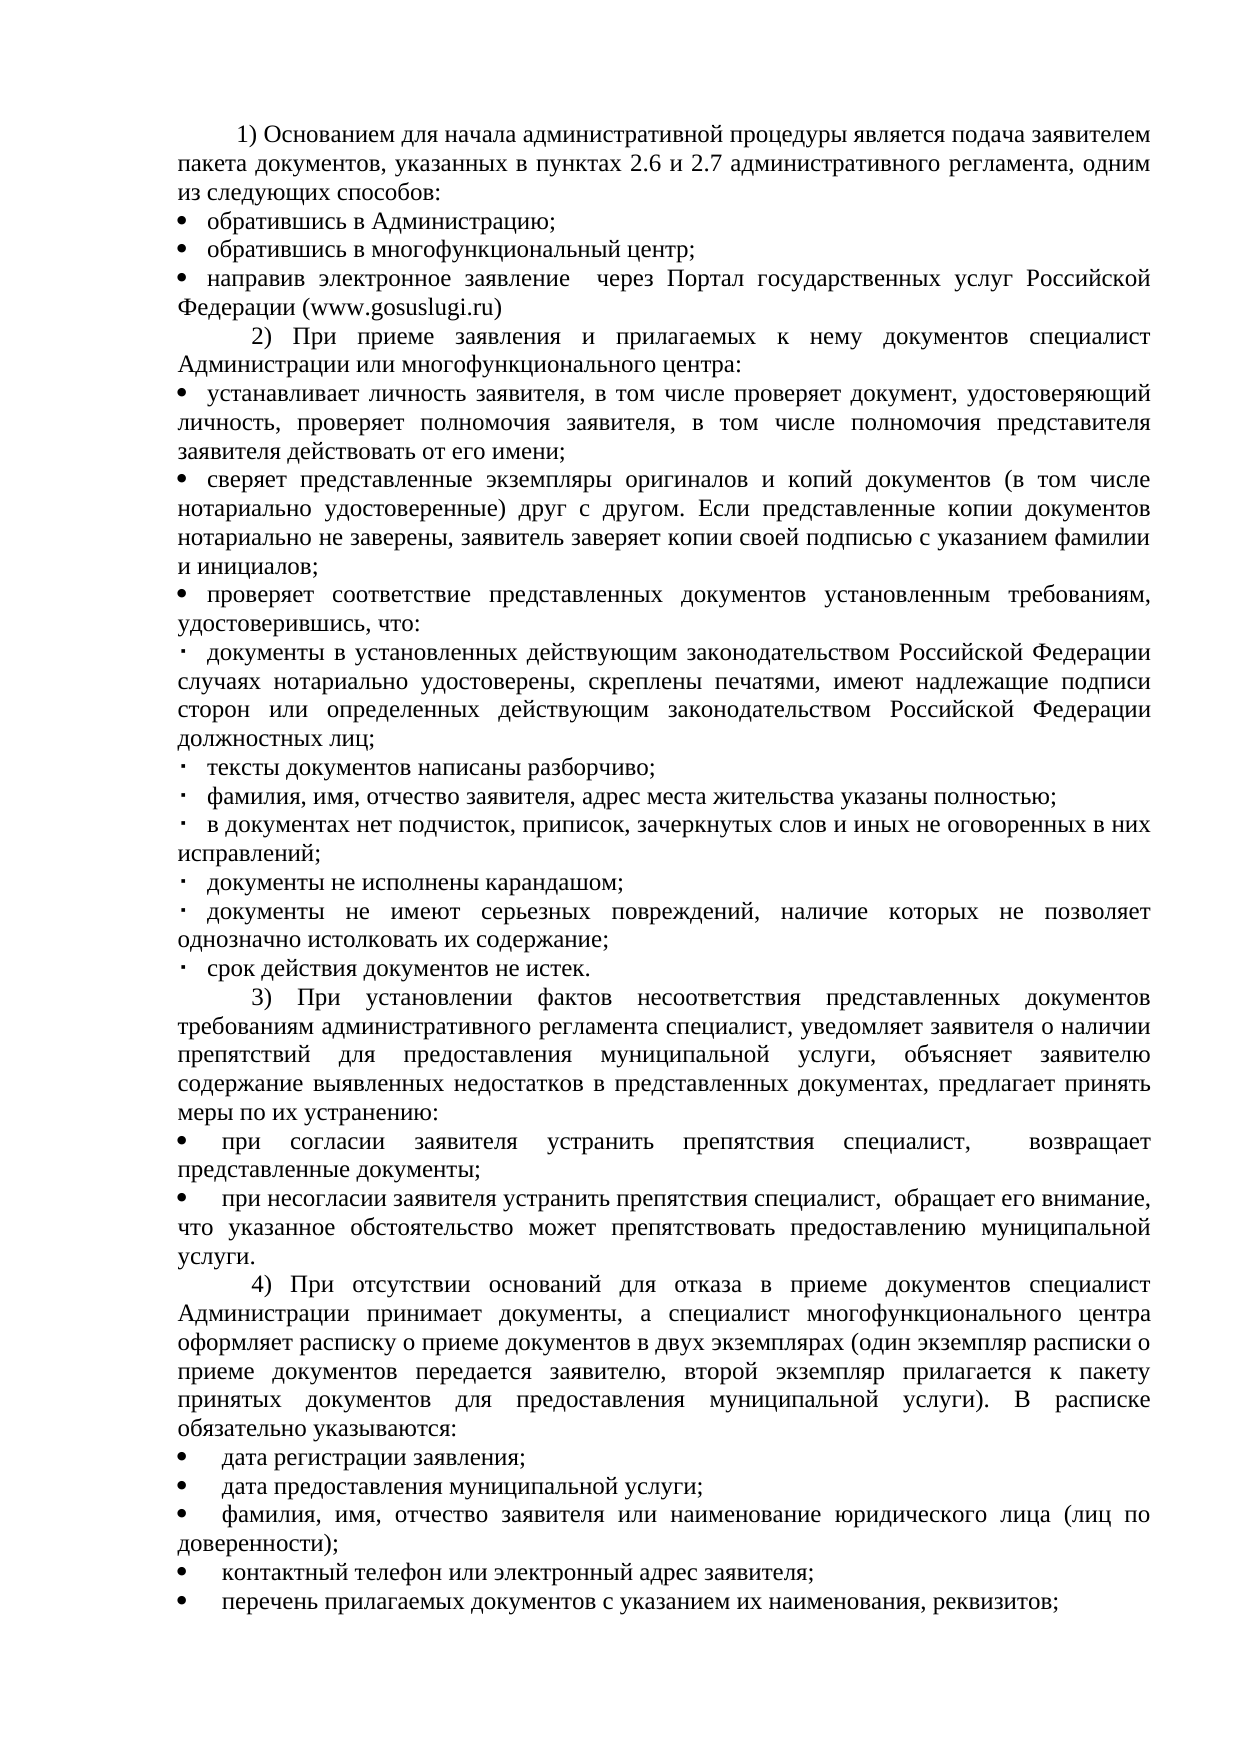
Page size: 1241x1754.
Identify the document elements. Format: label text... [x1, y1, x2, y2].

list сверяет представленные экземпляры оригиналов и копий документов (в том числе нотариально удостоверенные) друг с другом. Если представленные копии документов нотариально не заверены, заявитель заверяет копии своей подписью с указанием фамилии и инициалов; [177, 464, 1152, 579]
list направив электронное заявление через Портал государственных услуг Российской Федерации (www.gosuslugi.ru) [177, 263, 1152, 321]
list при несогласии заявителя устранить препятствия специалист, обращает его внимание, что указанное обстоятельство может препятствовать предоставлению муниципальной услуги. [177, 1183, 1152, 1269]
list документы в установленных действующим законодательством Российской Федерации случаях нотариально удостоверены, скреплены печатями, имеют надлежащие подписи сторон или определенных действующим законодательством Российской Федерации должностных лиц; [177, 637, 1152, 752]
list устанавливает личность заявителя, в том числе проверяет документ, удостоверяющий личность, проверяет полномочия заявителя, в том числе полномочия представителя заявителя действовать от его имени; [177, 378, 1152, 464]
list фамилия, имя, отчество заявителя или наименование юридического лица (лиц по доверенности); [177, 1499, 1152, 1557]
list дата регистрации заявления; [177, 1442, 1152, 1471]
list контактный телефон или электронный адрес заявителя; [177, 1557, 1152, 1586]
list документы не имеют серьезных повреждений, наличие которых не позволяет однозначно истолковать их содержание; [177, 896, 1152, 953]
list срок действия документов не истек. [177, 953, 1152, 982]
list при согласии заявителя устранить препятствия специалист, возвращает представленные документы; [177, 1126, 1152, 1183]
list проверяет соответствие представленных документов установленным требованиям, удостоверившись, что: [177, 579, 1152, 637]
list документы не исполнены карандашом; [177, 867, 1152, 896]
text 1) Основанием для начала административной процедуры является подача заявителем пакета документов, указанных в пунктах 2.6 и 2.7 административного регламента, одним из следующих способов: [177, 119, 1152, 206]
text 4) При отсутствии оснований для отказа в приеме документов специалист Администрации принимает документы, а специалист многофункционального центра оформляет расписку о приеме документов в двух экземплярах (один экземпляр расписки о приеме документов передается заявителю, второй экземпляр прилагается к пакету принятых документов для предоставления муниципальной услуги). В расписке обязательно указываются: [177, 1269, 1152, 1442]
list перечень прилагаемых документов с указанием их наименования, реквизитов; [177, 1586, 1152, 1614]
list дата предоставления муниципальной услуги; [177, 1471, 1152, 1499]
text 2) При приеме заявления и прилагаемых к нему документов специалист Администрации или многофункционального центра: [177, 321, 1152, 378]
text 3) При установлении фактов несоответствия представленных документов требованиям административного регламента специалист, уведомляет заявителя о наличии препятствий для предоставления муниципальной услуги, объясняет заявителю содержание выявленных недостатков в представленных документах, предлагает принять меры по их устранению: [177, 982, 1152, 1126]
list фамилия, имя, отчество заявителя, адрес места жительства указаны полностью; [177, 781, 1152, 809]
list в документах нет подчисток, приписок, зачеркнутых слов и иных не оговоренных в них исправлений; [177, 809, 1152, 867]
list тексты документов написаны разборчиво; [177, 752, 1152, 781]
list обратившись в многофункциональный центр; [177, 234, 1152, 263]
list обратившись в Администрацию; [177, 206, 1152, 234]
